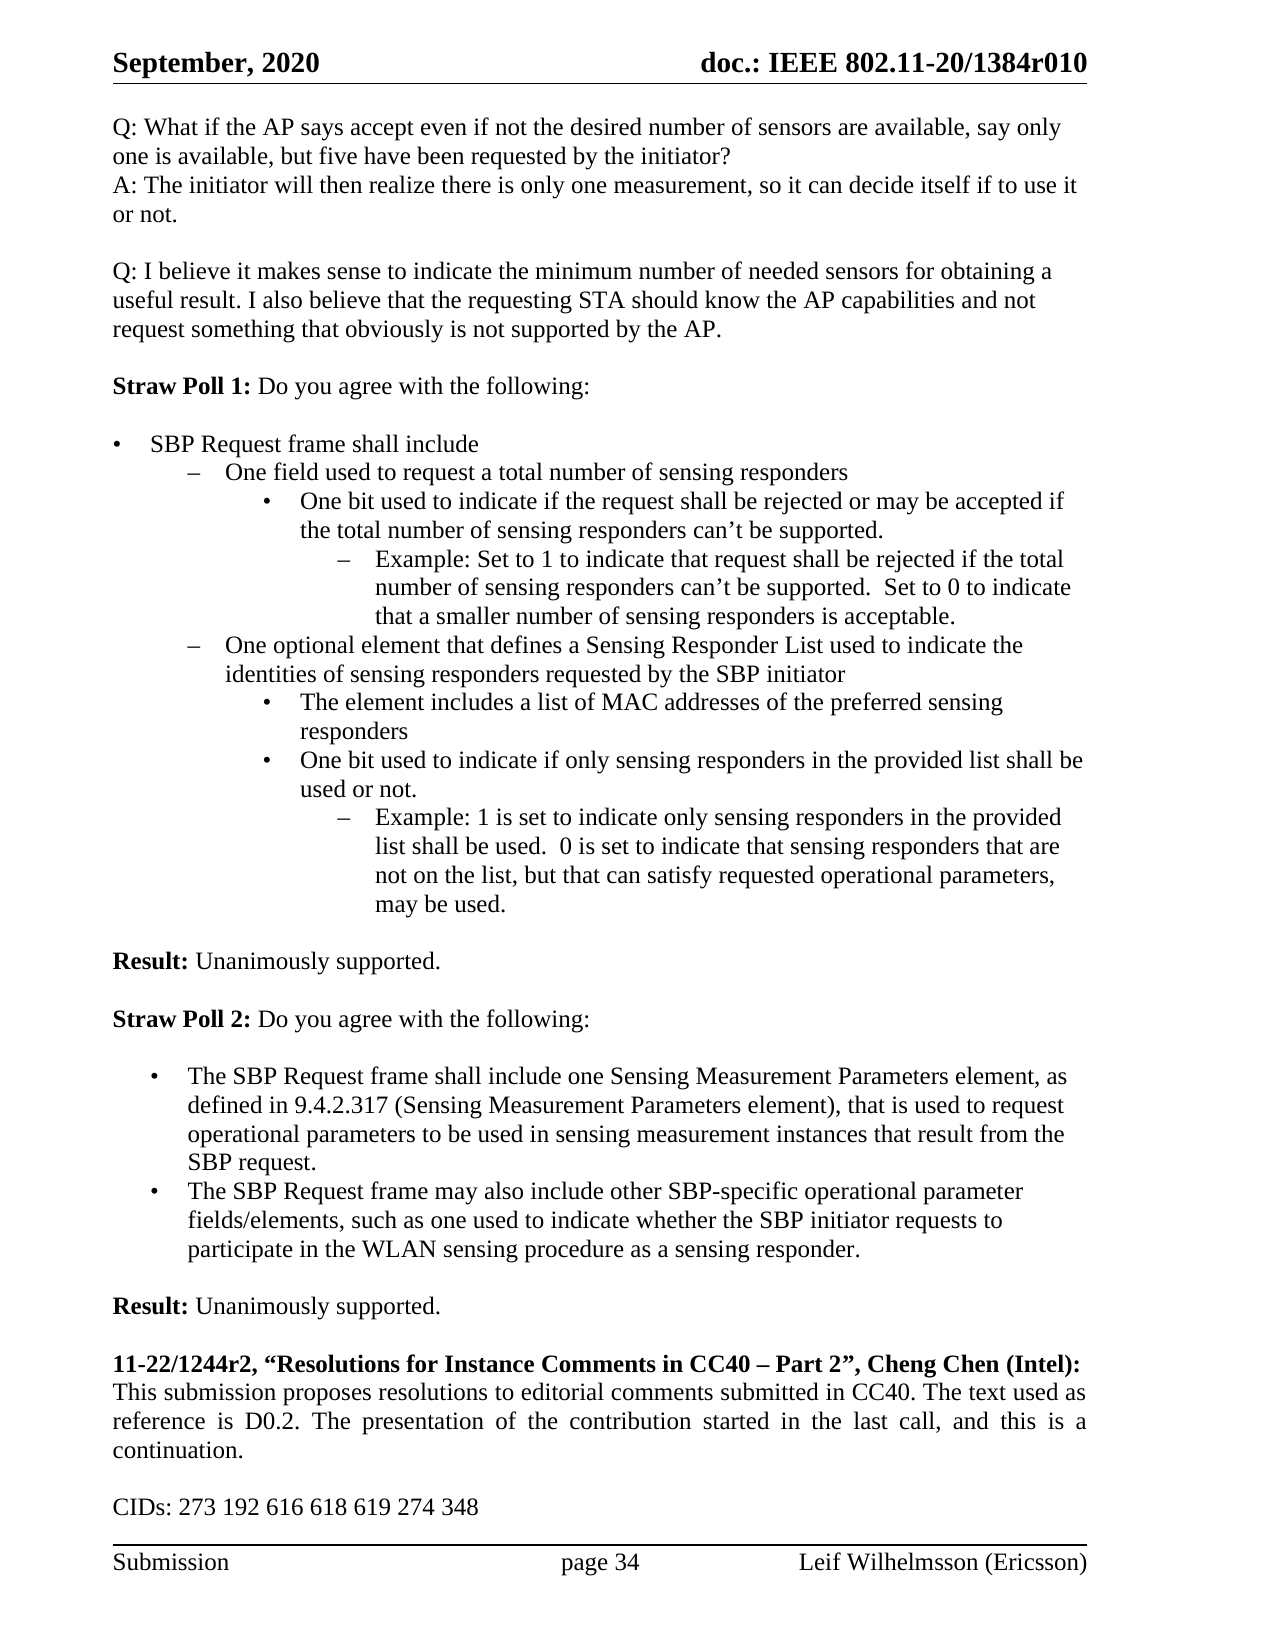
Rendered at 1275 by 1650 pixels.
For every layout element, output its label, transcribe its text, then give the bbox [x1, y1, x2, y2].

text Result: Unanimously supported. [112, 946, 1087, 975]
list Example: 1 is set to indicate only sensing responders in the provided list shall be used. 0 is set to indicate that sensing responders that are not on the list, but that can satisfy requested operational parameters, may be used. [337, 802, 1087, 917]
list Example: Set to 1 to indicate that request shall be rejected if the total number of sensing responders can’t be supported. Set to 0 to indicate that a smaller number of sensing responders is acceptable. [337, 544, 1087, 630]
text A: The initiator will then realize there is only one measurement, so it can decide itself if to use it or not. [112, 170, 1087, 227]
list SBP Request frame shall include [112, 429, 1087, 457]
list One optional element that defines a Sensing Responder List used to indicate the identities of sensing responders requested by the SBP initiator [187, 630, 1087, 687]
list The SBP Request frame shall include one Sensing Measurement Parameters element, as defined in 9.4.2.317 (Sensing Measurement Parameters element), that is used to request operational parameters to be used in sensing measurement instances that result from the SBP request. [150, 1061, 1087, 1176]
text Straw Poll 1: Do you agree with the following: [112, 371, 1087, 400]
list The element includes a list of MAC addresses of the preferred sensing responders [262, 687, 1087, 745]
text Straw Poll 2: Do you agree with the following: [112, 1004, 1087, 1032]
text This submission proposes resolutions to editorial comments submitted in CC40. The text used as reference is D0.2. The presentation of the contribution started in the last call, and this is a continuation. [112, 1377, 1087, 1464]
list One bit used to indicate if the request shall be rejected or may be accepted if the total number of sensing responders can’t be supported. [262, 486, 1087, 544]
text Q: I believe it makes sense to indicate the minimum number of needed sensors for obtaining a useful result. I also believe that the requesting STA should know the AP capabilities and not request something that obviously is not supported by the AP. [112, 256, 1087, 342]
list One bit used to indicate if only sensing responders in the provided list shall be used or not. [262, 745, 1087, 802]
list One field used to request a total number of sensing responders [187, 457, 1087, 486]
text Q: What if the AP says accept even if not the desired number of sensors are available, say only one is available, but five have been requested by the initiator? [112, 112, 1087, 170]
text Result: Unanimously supported. [112, 1291, 1087, 1320]
text 11-22/1244r2, “Resolutions for Instance Comments in CC40 – Part 2”, Cheng Chen (Intel): [112, 1349, 1087, 1377]
list The SBP Request frame may also include other SBP-specific operational parameter fields/elements, such as one used to indicate whether the SBP initiator requests to participate in the WLAN sensing procedure as a sensing responder. [150, 1176, 1087, 1262]
text CIDs: 273 192 616 618 619 274 348 [112, 1492, 1087, 1521]
